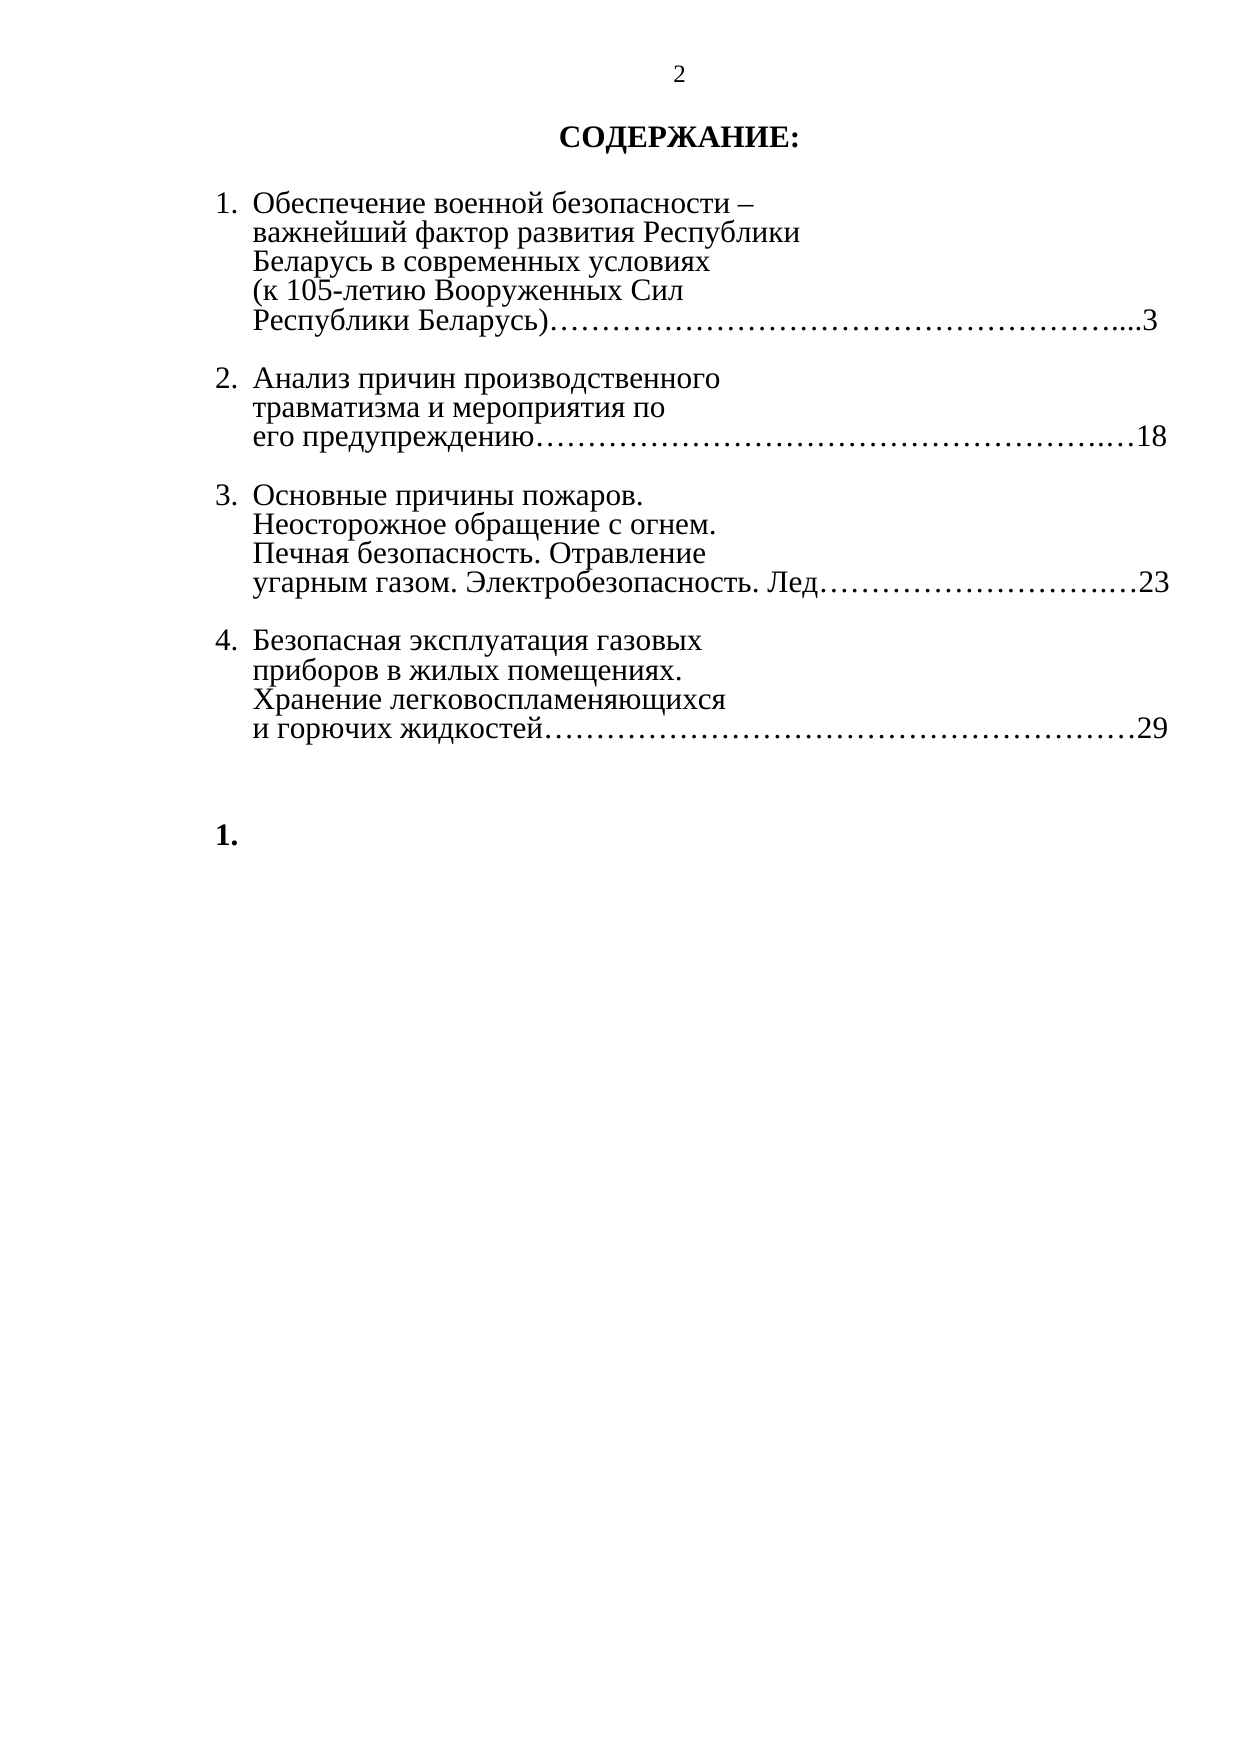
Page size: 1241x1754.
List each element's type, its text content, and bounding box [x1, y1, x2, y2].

list Неосторожное обращение с огнем. [252, 511, 1181, 540]
list Основные причины пожаров. [215, 482, 1181, 511]
list угарным газом. Электробезопасность. Лед……………………….…23 [252, 569, 1181, 598]
list Печная безопасность. Отравление [252, 540, 1181, 569]
list Беларусь в современных условиях [252, 248, 1181, 277]
list его предупреждению……………………………………………….…18 [252, 423, 1181, 452]
list Республики Беларусь)………………………………………………....3 [252, 307, 1181, 336]
list Анализ причин производственного [215, 365, 1181, 394]
list Безопасная эксплуатация газовых [215, 627, 1181, 657]
list травматизма и мероприятия по [252, 394, 1181, 423]
list Хранение легковоспламеняющихся [252, 686, 1181, 715]
list приборов в жилых помещениях. [252, 657, 1181, 686]
list важнейший фактор развития Республики [252, 219, 1181, 248]
text СОДЕРЖАНИЕ: [177, 118, 1181, 154]
list Обеспечение военной безопасности – [215, 190, 1181, 219]
list и горючих жидкостей…………………………………………………29 [252, 715, 1181, 744]
list (к 105-летию Вооруженных Сил [252, 277, 1181, 307]
